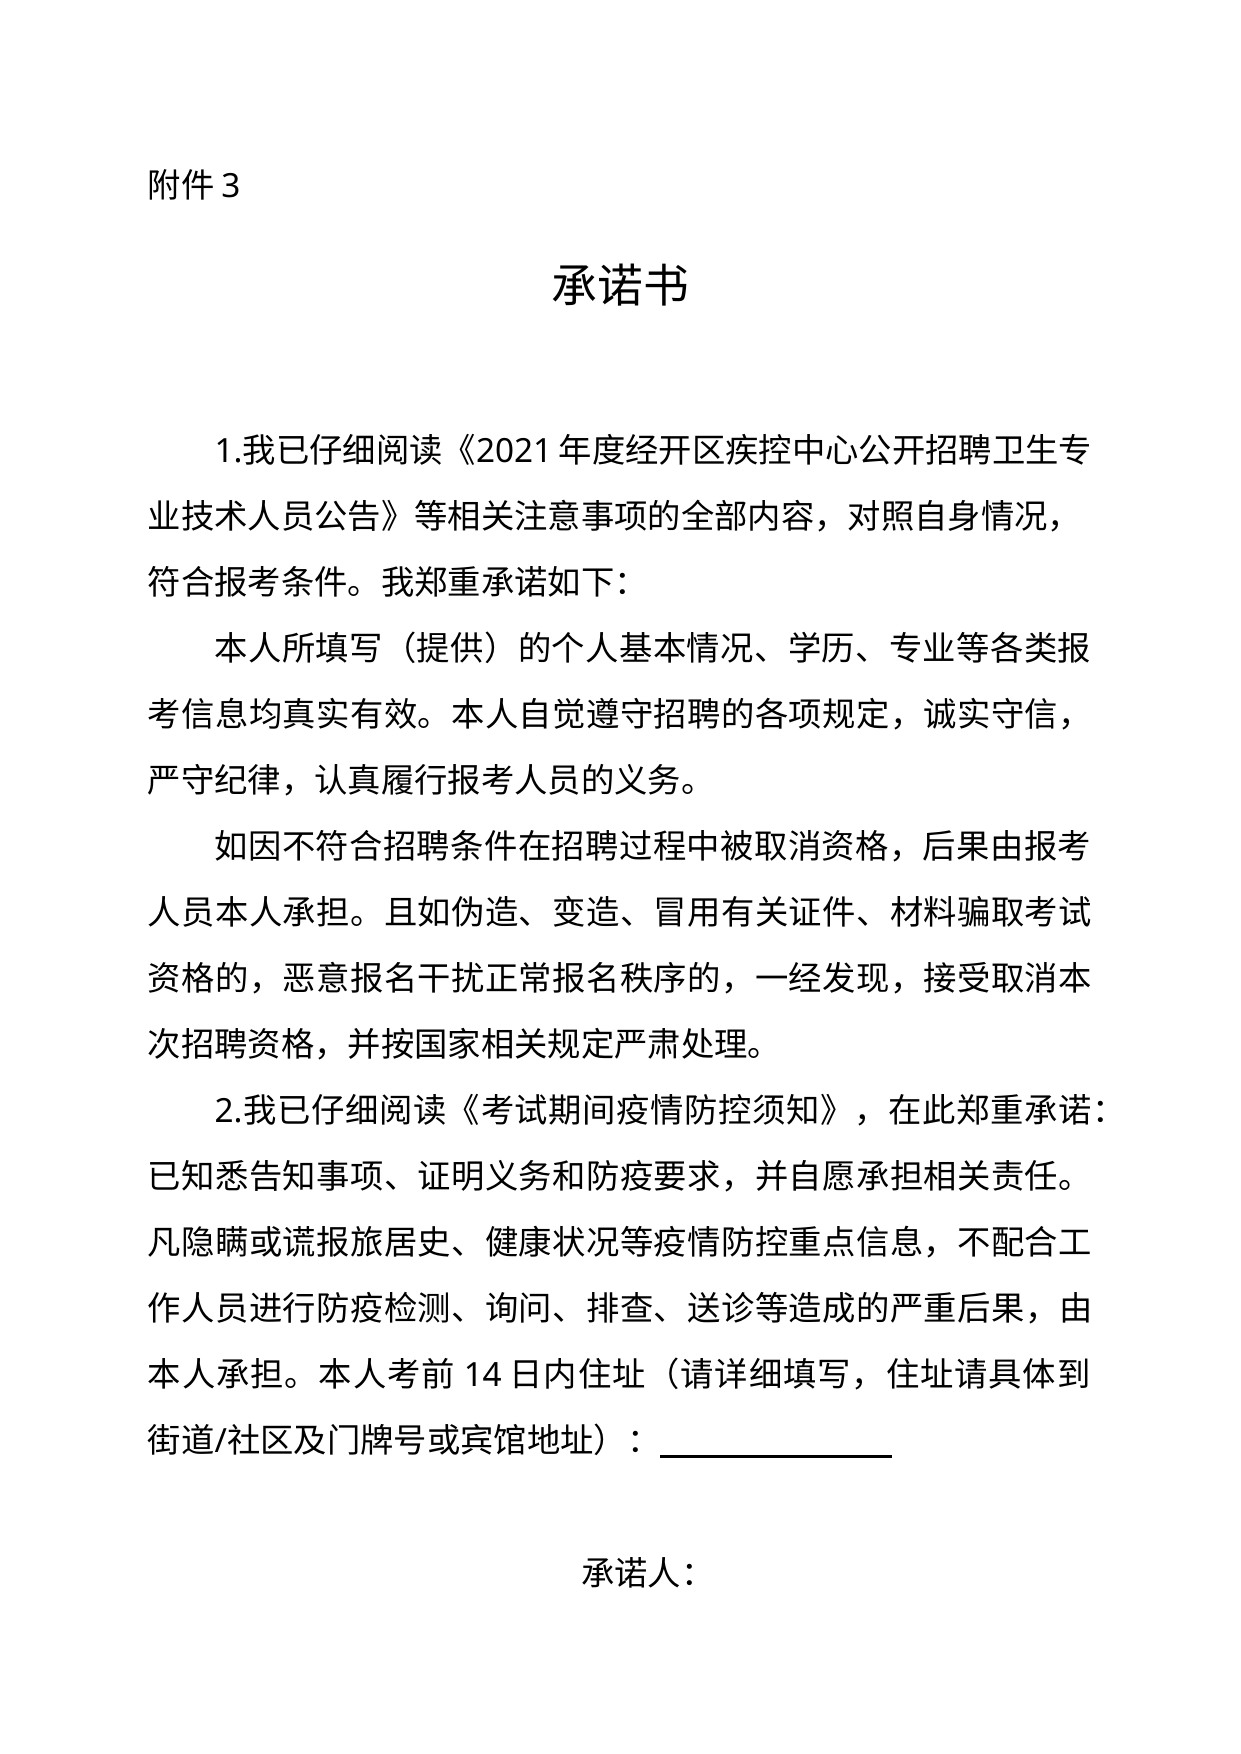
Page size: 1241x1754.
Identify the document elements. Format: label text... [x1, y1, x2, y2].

text 承诺书 [148, 217, 1092, 349]
text 如因不符合招聘条件在招聘过程中被取消资格，后果由报考人员本人承担。且如伪造、变造、冒用有关证件、材料骗取考试资格的，恶意报名干扰正常报名秩序的，一经发现，接受取消本次招聘资格，并按国家相关规定严肃处理。 [148, 811, 1092, 1075]
text 附件3 [148, 151, 1092, 217]
text 1.我已仔细阅读《2021年度经开区疾控中心公开招聘卫生专业技术人员公告》等相关注意事项的全部内容，对照自身情况，符合报考条件。我郑重承诺如下： [148, 415, 1092, 613]
text 承诺人： [148, 1537, 1092, 1603]
text 本人所填写（提供）的个人基本情况、学历、专业等各类报考信息均真实有效。本人自觉遵守招聘的各项规定，诚实守信，严守纪律，认真履行报考人员的义务。 [148, 613, 1092, 811]
text 2.我已仔细阅读《考试期间疫情防控须知》，在此郑重承诺：已知悉告知事项、证明义务和防疫要求，并自愿承担相关责任。凡隐瞒或谎报旅居史、健康状况等疫情防控重点信息，不配合工作人员进行防疫检测、询问、排查、送诊等造成的严重后果，由本人承担。本人考前14日内住址（请详细填写，住址请具体到街道/社区及门牌号或宾馆地址）： [148, 1075, 1092, 1471]
